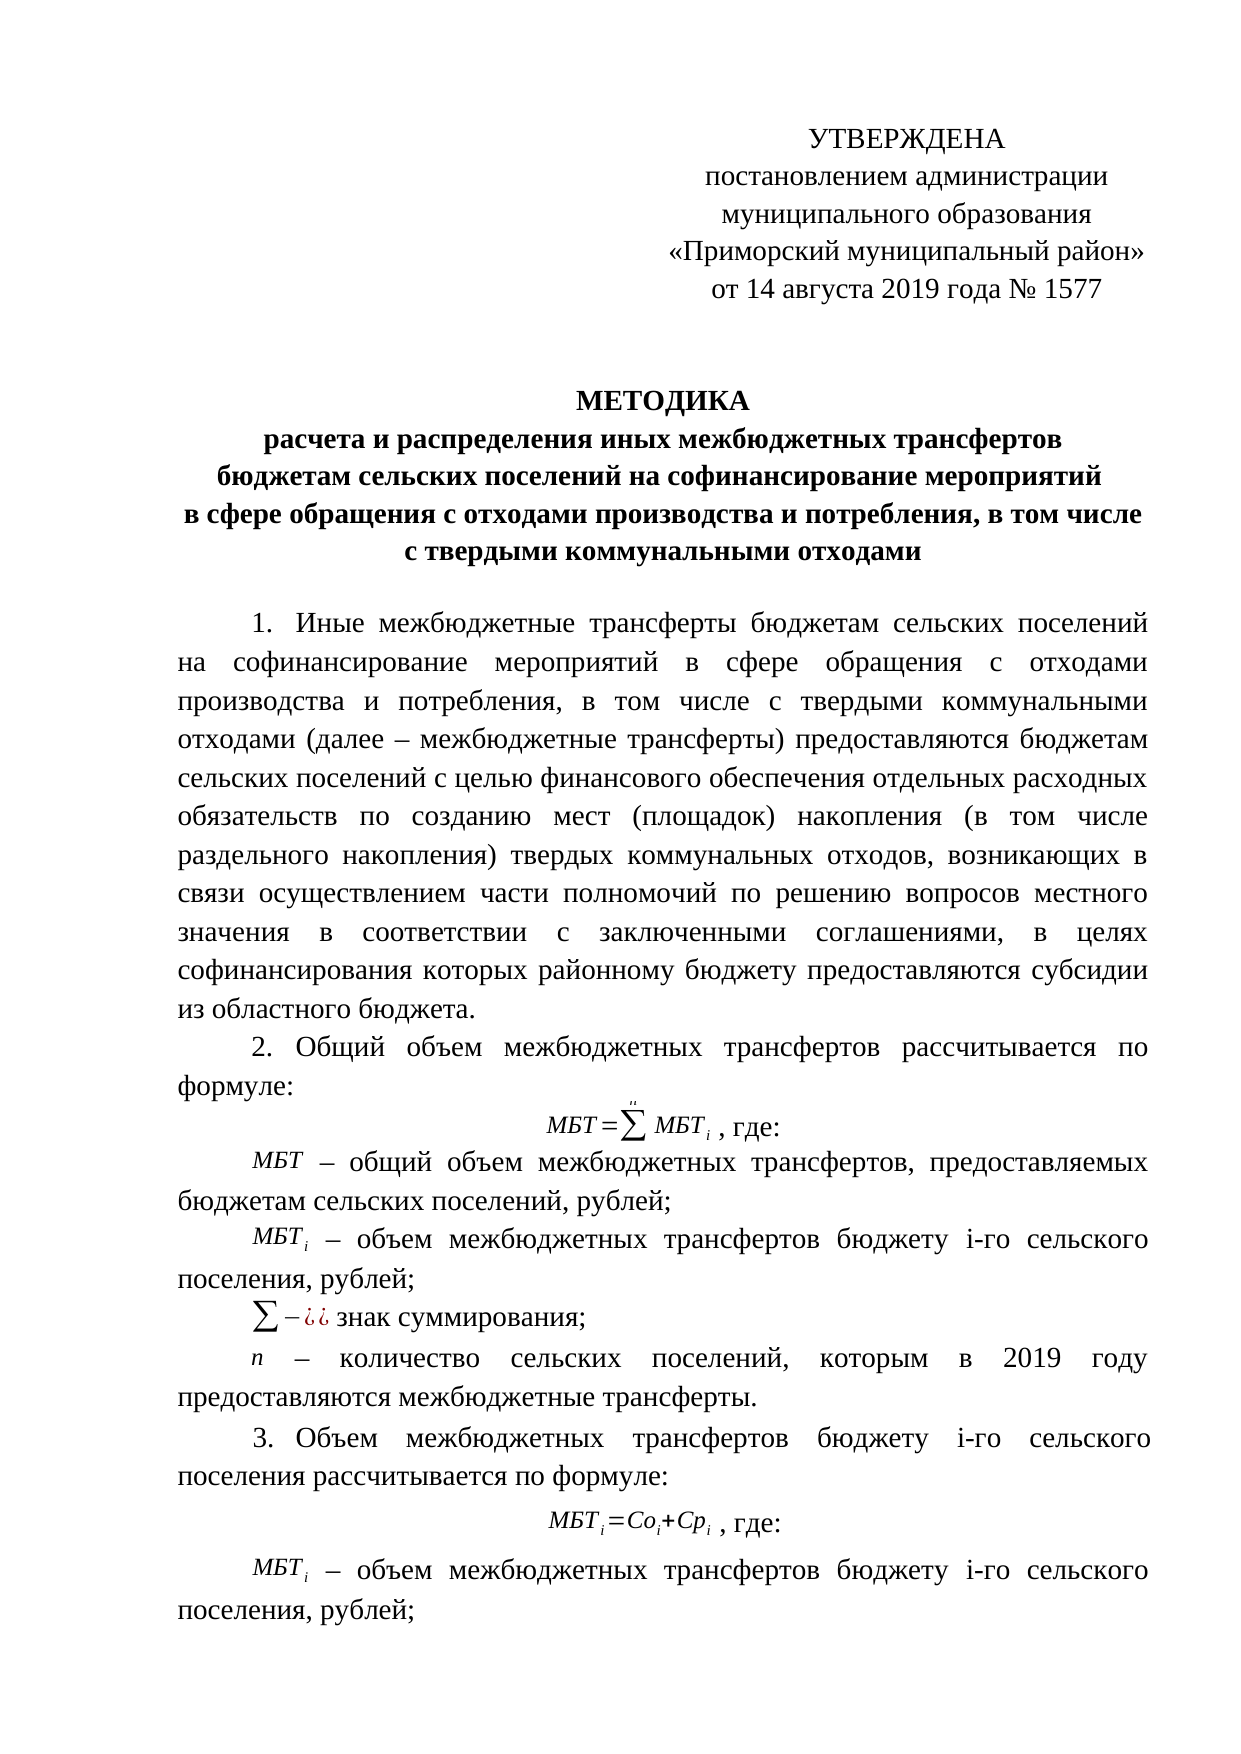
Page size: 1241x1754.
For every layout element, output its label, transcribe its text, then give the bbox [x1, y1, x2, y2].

text знак суммирования; [177, 1299, 1149, 1336]
text – объем межбюджетных трансфертов бюджету i-го сельского поселения, рублей; [177, 1221, 1149, 1294]
text постановлением администрации муниципального образования «Приморский муниципальный район» от 14 августа 2019 года № 1577 [664, 156, 1149, 306]
text – общий объем межбюджетных трансфертов, предоставляемых бюджетам сельских поселений, рублей; [177, 1144, 1149, 1216]
text Утверждена [664, 118, 1149, 156]
text 1. Иные межбюджетные трансферты бюджетам сельских поселений на софинансирование мероприятий в сфере обращения с отходами производства и потребления, в том числе с твердыми коммунальными отходами (далее – межбюджетные трансферты) предоставляются бюджетам сельских поселений с целью финансового обеспечения отдельных расходных обязательств по созданию мест (площадок) накопления (в том числе раздельного накопления) твердых коммунальных отходов, возникающих в связи осуществлением части полномочий по решению вопросов местного значения в соответствии с заключенными соглашениями, в целях софинансирования которых районному бюджету предоставляются субсидии из областного бюджета. [177, 606, 1149, 1024]
text , где: [177, 1107, 1149, 1144]
text – объем межбюджетных трансфертов бюджету i-го сельского поселения, рублей; [177, 1552, 1149, 1626]
text 2. Общий объем межбюджетных трансфертов рассчитывается по формуле: [177, 1029, 1149, 1102]
text расчета и распределения иных межбюджетных трансфертов [177, 418, 1149, 456]
text 3. Объем межбюджетных трансфертов бюджету i-го сельского поселения рассчитывается по формуле: [177, 1418, 1152, 1493]
text , где: [177, 1505, 1152, 1540]
text Методика [177, 381, 1149, 418]
text – количество сельских поселений, которым в 2019 году предоставляются межбюджетные трансферты. [177, 1341, 1149, 1413]
text бюджетам сельских поселений на софинансирование мероприятий в сфере обращения с отходами производства и потребления, в том числе с твердыми коммунальными отходами [177, 456, 1149, 568]
